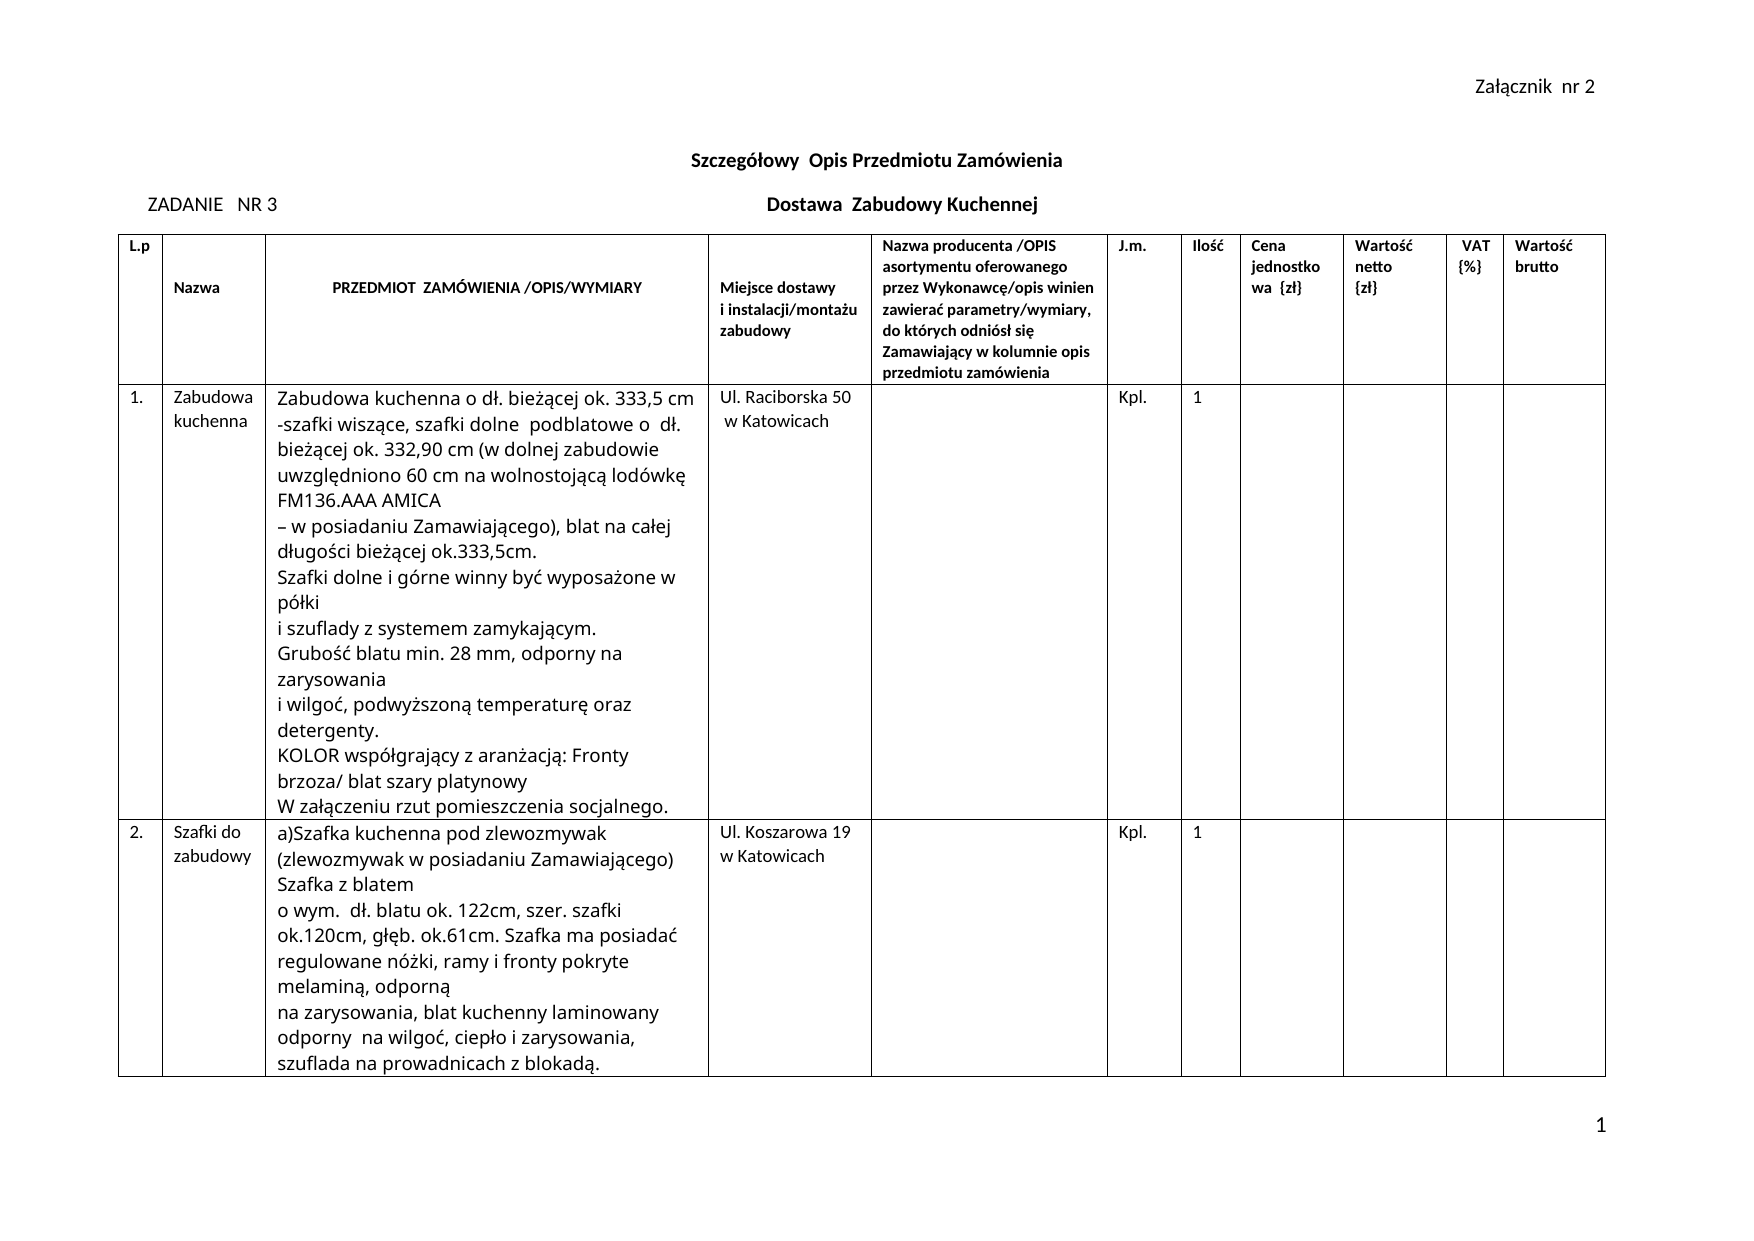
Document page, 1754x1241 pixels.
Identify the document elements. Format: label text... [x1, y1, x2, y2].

text Szczegółowy Opis Przedmiotu Zamówienia [148, 148, 1606, 173]
table_cell Zabudowa kuchenna [163, 385, 265, 819]
table_cell [1344, 820, 1446, 1076]
table_header Cena jednostkowa {zł} [1241, 235, 1343, 384]
table_cell 2. [119, 820, 162, 1076]
table_cell 1 [1182, 385, 1240, 819]
table_cell [1504, 385, 1605, 819]
table_cell [1241, 820, 1343, 1076]
table_cell [1504, 820, 1605, 1076]
text ZADANIE NR 3 Dostawa Zabudowy Kuchennej [148, 191, 1606, 216]
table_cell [709, 820, 871, 1076]
table_header Wartość netto {zł} [1344, 235, 1446, 384]
table_cell Zabudowa kuchenna o dł. bieżącej ok. 333,5 cm -szafki wiszące, szafki dolne podblatowe o dł. bieżącej ok. 332,90 cm (w dolnej zabudowie uwzględniono 60 cm na wolnostojącą lodówkę FM136.AAA AMICA – w posiadaniu Zamawiającego), blat na całej długości bieżącej ok.333,5cm. Szafki dolne i górne winny być wyposażone w półki i szuflady z systemem zamykającym. Grubość blatu min. 28 mm, odporny na zarysowania i wilgoć, podwyższoną temperaturę oraz detergenty. KOLOR współgrający z aranżacją: Fronty brzoza/ blat szary platynowy W załączeniu rzut pomieszczenia socjalnego. [266, 385, 708, 819]
table_cell 1. [119, 385, 162, 819]
table_cell [1241, 385, 1343, 819]
table_cell Kpl. [1108, 385, 1181, 819]
table_header PRZEDMIOT ZAMÓWIENIA /OPIS/WYMIARY [266, 235, 708, 384]
table_header Ilość [1182, 235, 1240, 384]
table_cell 1 [1182, 820, 1240, 1076]
table_header Wartość brutto [1504, 235, 1605, 384]
table_header L.p [119, 235, 162, 384]
table_cell Kpl. [1108, 820, 1181, 1076]
table_header Miejsce dostawy i instalacji/montażu zabudowy [709, 235, 871, 384]
table_cell [872, 820, 1107, 1076]
table_cell [1447, 385, 1503, 819]
table_cell [1447, 820, 1503, 1076]
table_header VAT {%} [1447, 235, 1503, 384]
table_header Nazwa [163, 235, 265, 384]
table_cell Szafki do zabudowy [163, 820, 265, 1076]
table_cell [1344, 385, 1446, 819]
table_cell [266, 820, 708, 1076]
table_cell [872, 385, 1107, 819]
table_header Nazwa producenta /OPIS asortymentu oferowanego przez Wykonawcę/opis winien zawierać parametry/wymiary, do których odniósł się Zamawiający w kolumnie opis przedmiotu zamówienia [872, 235, 1107, 384]
table_cell Ul. Raciborska 50 w Katowicach [709, 385, 871, 819]
table_header J.m. [1108, 235, 1181, 384]
